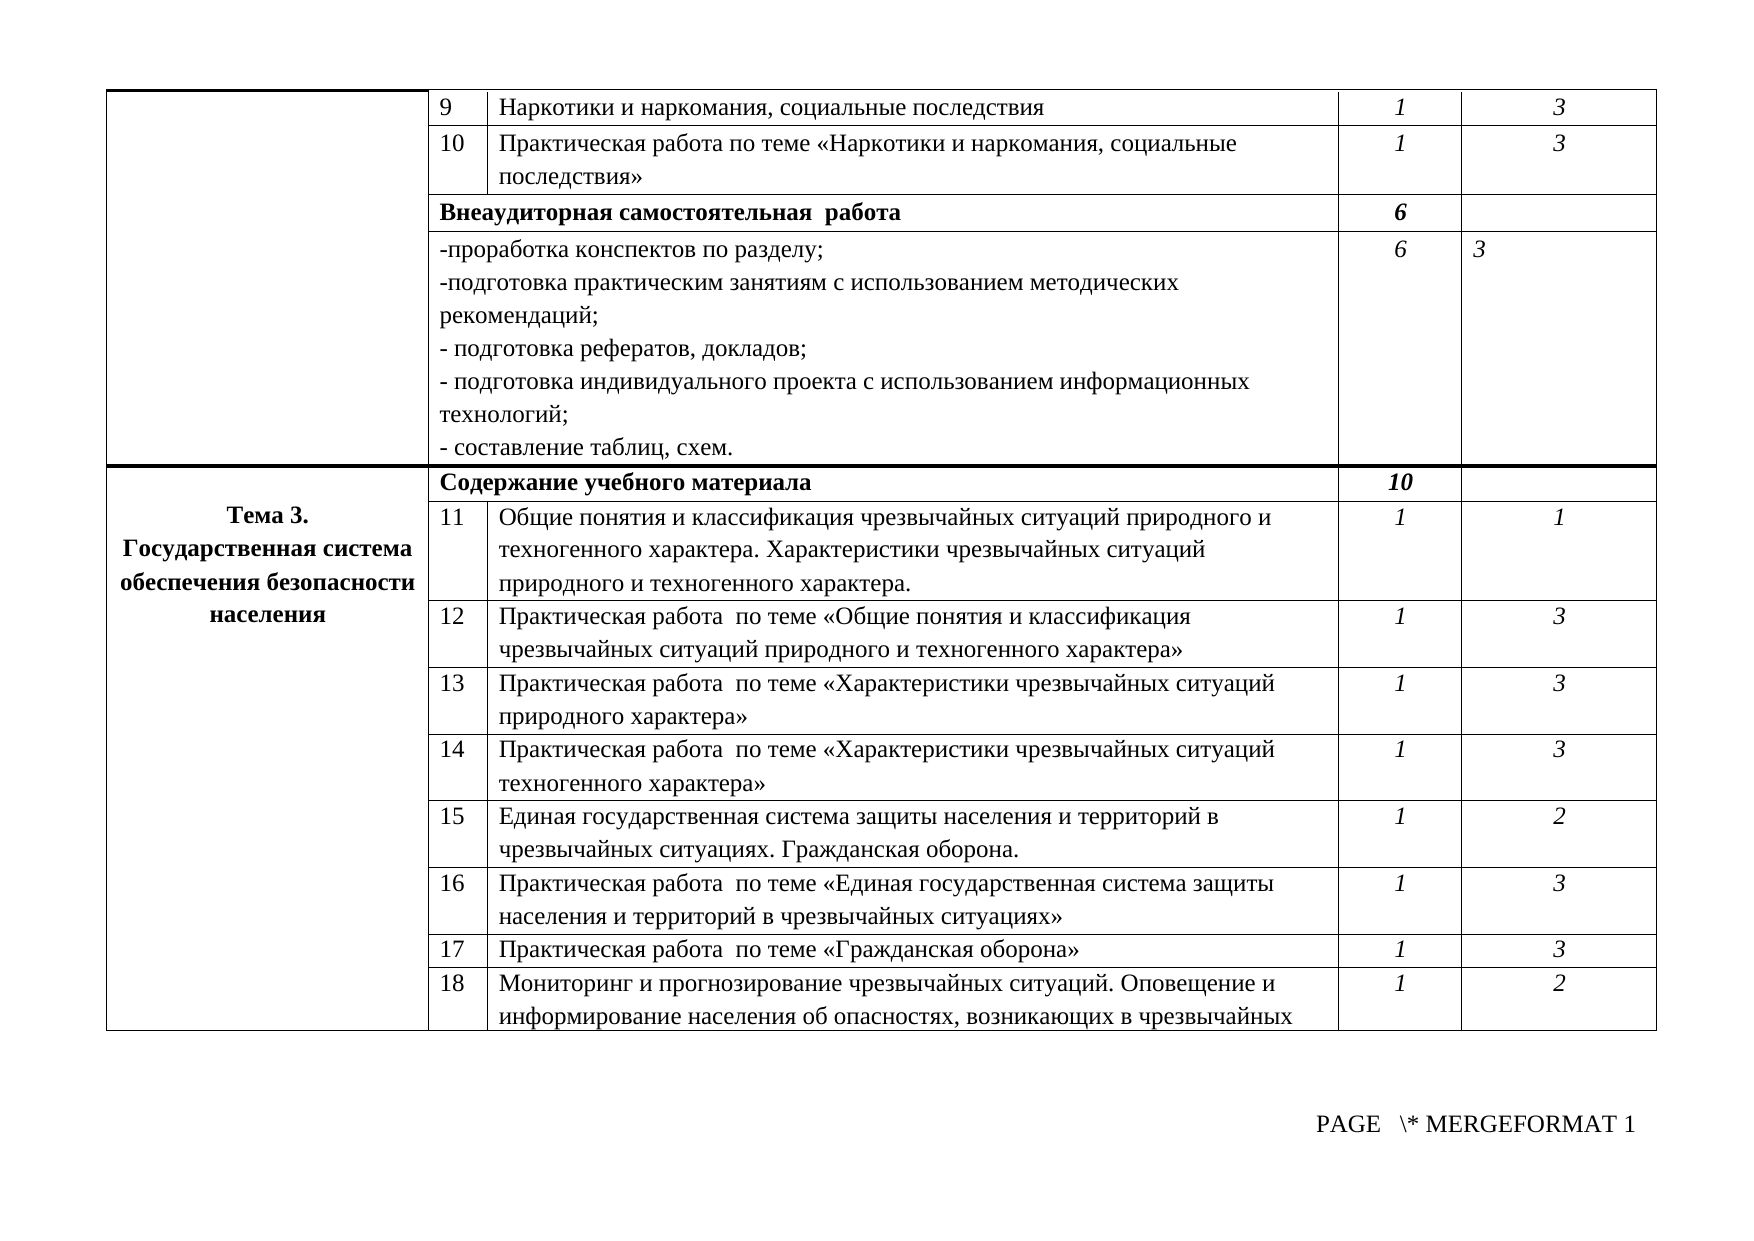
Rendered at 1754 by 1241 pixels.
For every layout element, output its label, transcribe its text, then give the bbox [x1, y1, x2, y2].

table_cell 17 [429, 935, 487, 967]
table_cell 1 [1462, 502, 1656, 600]
table_cell 2 [1462, 968, 1656, 1030]
table_cell 11 [429, 502, 487, 600]
table_cell 1 [1339, 868, 1461, 933]
table_cell 10 [1339, 468, 1461, 501]
table_cell 16 [429, 868, 487, 933]
table_cell 9 [429, 90, 487, 125]
table_cell 18 [429, 968, 487, 1030]
table_cell 1 [1339, 90, 1462, 125]
table_cell 12 [429, 601, 487, 667]
table_cell 3 [1462, 868, 1656, 933]
table_cell 3 [1462, 601, 1656, 667]
table_cell 3 [1462, 668, 1656, 733]
table_cell 1 [1339, 935, 1461, 967]
table_cell 10 [429, 126, 487, 194]
table_cell [1462, 195, 1656, 231]
table_cell 1 [1339, 668, 1461, 733]
table_cell Содержание учебного материала [429, 468, 1338, 501]
table_cell 3 [1462, 90, 1656, 125]
table_cell 6 [1339, 195, 1461, 231]
table_cell 1 [1339, 735, 1461, 800]
table_cell -проработка конспектов по разделу; -подготовка практическим занятиям с использованием методических рекомендаций; - подготовка рефератов, докладов; - подготовка индивидуального проекта с использованием информационных технологий; - составление таблиц, схем. [429, 232, 1338, 464]
table_cell Единая государственная система защиты населения и территорий в чрезвычайных ситуациях. Гражданская оборона. [488, 801, 1338, 867]
table_cell Практическая работа по теме «Наркотики и наркомания, социальные последствия» [488, 126, 1338, 194]
table_cell Практическая работа по теме «Единая государственная система защиты населения и территорий в чрезвычайных ситуациях» [488, 868, 1338, 933]
table_cell 1 [1339, 968, 1461, 1030]
table_cell 14 [429, 735, 487, 800]
table_cell Тема 3. Государственная система обеспечения безопасности населения [107, 468, 428, 1030]
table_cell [488, 968, 1338, 1030]
table_cell Общие понятия и классификация чрезвычайных ситуаций природного и техногенного характера. Характеристики чрезвычайных ситуаций природного и техногенного характера. [488, 502, 1338, 600]
table_cell 3 [1462, 232, 1656, 464]
table_cell 13 [429, 668, 487, 733]
table_cell 1 [1339, 801, 1461, 867]
table_cell 3 [1462, 935, 1656, 967]
table_cell Практическая работа по теме «Гражданская оборона» [488, 935, 1338, 967]
table_cell 2 [1462, 801, 1656, 867]
table_cell 1 [1339, 601, 1461, 667]
table_cell 3 [1462, 126, 1656, 194]
table_cell 3 [1462, 735, 1656, 800]
table_cell Внеаудиторная самостоятельная работа [429, 195, 1338, 231]
table_cell Практическая работа по теме «Характеристики чрезвычайных ситуаций природного характера» [488, 668, 1338, 733]
table_cell 15 [429, 801, 487, 867]
table_cell Практическая работа по теме «Общие понятия и классификация чрезвычайных ситуаций природного и техногенного характера» [488, 601, 1338, 667]
table_cell 1 [1339, 126, 1461, 194]
table_cell Наркотики и наркомания, социальные последствия [487, 90, 1339, 125]
table_cell 6 [1339, 232, 1461, 464]
table_cell [1462, 468, 1656, 501]
table_cell Практическая работа по теме «Характеристики чрезвычайных ситуаций техногенного характера» [488, 735, 1338, 800]
table_cell 1 [1339, 502, 1461, 600]
